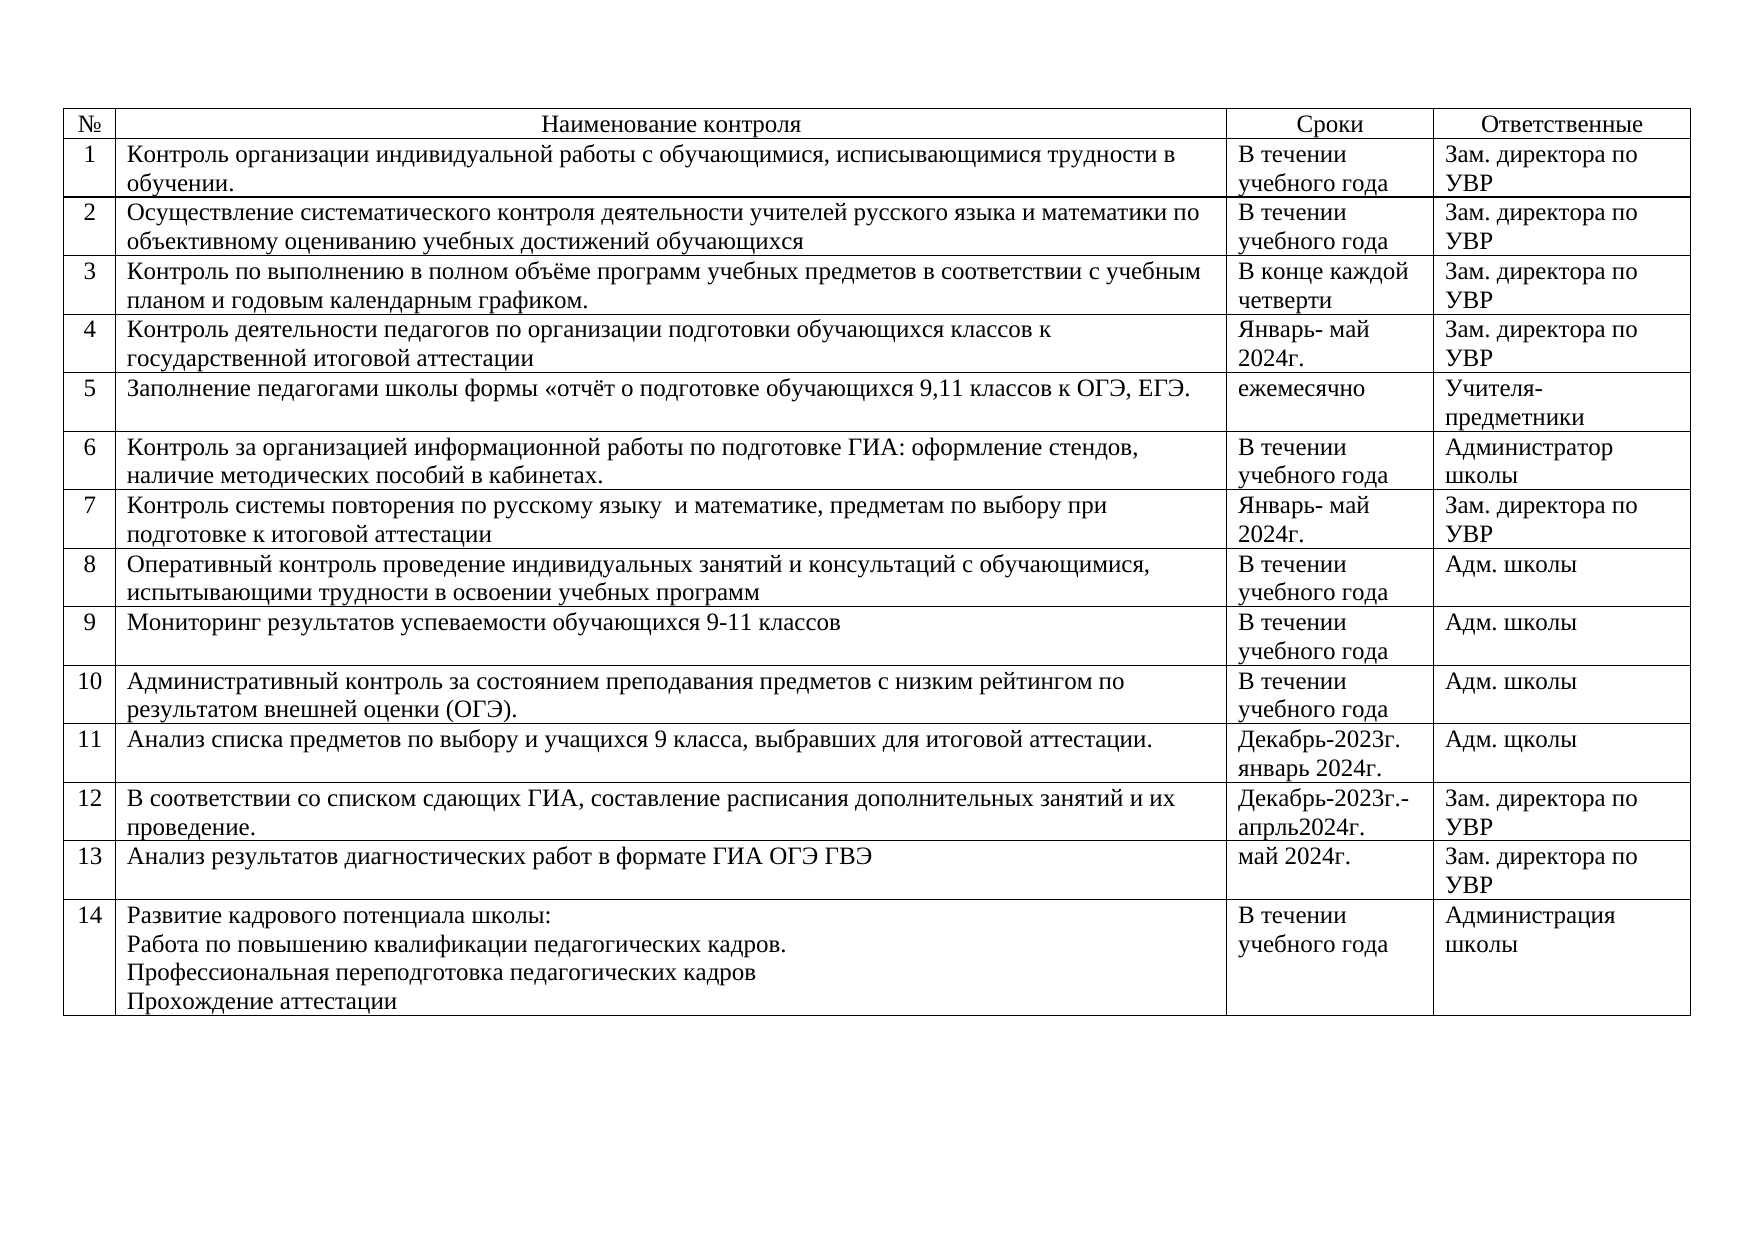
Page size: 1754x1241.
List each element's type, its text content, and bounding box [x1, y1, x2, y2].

table_header Наименование контроля [116, 109, 1226, 138]
table_cell Анализ результатов диагностических работ в формате ГИА ОГЭ ГВЭ [116, 841, 1226, 899]
table_header Ответственные [1434, 109, 1690, 138]
table_cell Анализ списка предметов по выбору и учащихся 9 класса, выбравших для итоговой аттестации. [116, 724, 1226, 782]
table_cell 8 [64, 549, 115, 606]
table_cell В течении учебного года [1227, 432, 1433, 489]
table_cell Контроль по выполнению в полном объёме программ учебных предметов в соответствии с учебным планом и годовым календарным графиком. [116, 256, 1226, 313]
table_cell 7 [64, 490, 115, 548]
table_cell 12 [64, 783, 115, 840]
table_cell В соответствии со списком сдающих ГИА, составление расписания дополнительных занятий и их проведение. [116, 783, 1226, 840]
table_cell ежемесячно [1227, 373, 1433, 431]
table_header Сроки [1227, 109, 1433, 138]
table_cell Зам. директора по УВР [1434, 256, 1690, 313]
table_cell 9 [64, 607, 115, 665]
table_cell Контроль системы повторения по русскому языку и математике, предметам по выбору при подготовке к итоговой аттестации [116, 490, 1226, 548]
table_cell В течении учебного года [1227, 139, 1433, 196]
table_cell В течении учебного года [1227, 607, 1433, 665]
table_cell В течении учебного года [1227, 549, 1433, 606]
table_cell 5 [64, 373, 115, 431]
table_header № [64, 109, 115, 138]
table_cell 3 [64, 256, 115, 313]
table_cell Январь- май 2024г. [1227, 315, 1433, 372]
table_cell Мониторинг результатов успеваемости обучающихся 9-11 классов [116, 607, 1226, 665]
table_cell Зам. директора по УВР [1434, 198, 1690, 255]
table_cell Зам. директора по УВР [1434, 783, 1690, 840]
table_cell Контроль деятельности педагогов по организации подготовки обучающихся классов к государственной итоговой аттестации [116, 315, 1226, 372]
table_cell Администратор школы [1434, 432, 1690, 489]
table_cell Декабрь-2023г.- апрль2024г. [1227, 783, 1433, 840]
table_cell 10 [64, 666, 115, 723]
table_cell Оперативный контроль проведение индивидуальных занятий и консультаций с обучающимися, испытывающими трудности в освоении учебных программ [116, 549, 1226, 606]
table_cell 4 [64, 315, 115, 372]
table_cell Зам. директора по УВР [1434, 841, 1690, 899]
table_cell Заполнение педагогами школы формы «отчёт о подготовке обучающихся 9,11 классов к ОГЭ, ЕГЭ. [116, 373, 1226, 431]
table_cell Развитие кадрового потенциала школы: Работа по повышению квалификации педагогических кадров. Профессиональная переподготовка педагогических кадров Прохождение аттестации [116, 900, 1226, 1015]
table_cell 6 [64, 432, 115, 489]
table_cell В течении учебного года [1227, 666, 1433, 723]
table_cell Адм. щколы [1434, 724, 1690, 782]
table_cell Январь- май 2024г. [1227, 490, 1433, 548]
table_cell 13 [64, 841, 115, 899]
table_cell 14 [64, 900, 115, 1015]
table_cell Учителя- предметники [1434, 373, 1690, 431]
table_cell Административный контроль за состоянием преподавания предметов с низким рейтингом по результатом внешней оценки (ОГЭ). [116, 666, 1226, 723]
table_cell Осуществление систематического контроля деятельности учителей русского языка и математики по объективному оцениванию учебных достижений обучающихся [116, 198, 1226, 255]
table_cell май 2024г. [1227, 841, 1433, 899]
table_cell 11 [64, 724, 115, 782]
table_cell 1 [64, 139, 115, 196]
table_cell Зам. директора по УВР [1434, 139, 1690, 196]
table_cell Адм. школы [1434, 666, 1690, 723]
table_cell В конце каждой четверти [1227, 256, 1433, 313]
table_cell Контроль организации индивидуальной работы с обучающимися, исписывающимися трудности в обучении. [116, 139, 1226, 196]
table_cell 2 [64, 198, 115, 255]
table_cell Контроль за организацией информационной работы по подготовке ГИА: оформление стендов, наличие методических пособий в кабинетах. [116, 432, 1226, 489]
table_cell Администрация школы [1434, 900, 1690, 1015]
table_cell В течении учебного года [1227, 900, 1433, 1015]
table_cell В течении учебного года [1227, 198, 1433, 255]
table_cell Адм. школы [1434, 607, 1690, 665]
table_cell Зам. директора по УВР [1434, 315, 1690, 372]
table_cell Адм. школы [1434, 549, 1690, 606]
table_cell Декабрь-2023г. январь 2024г. [1227, 724, 1433, 782]
table_cell Зам. директора по УВР [1434, 490, 1690, 548]
